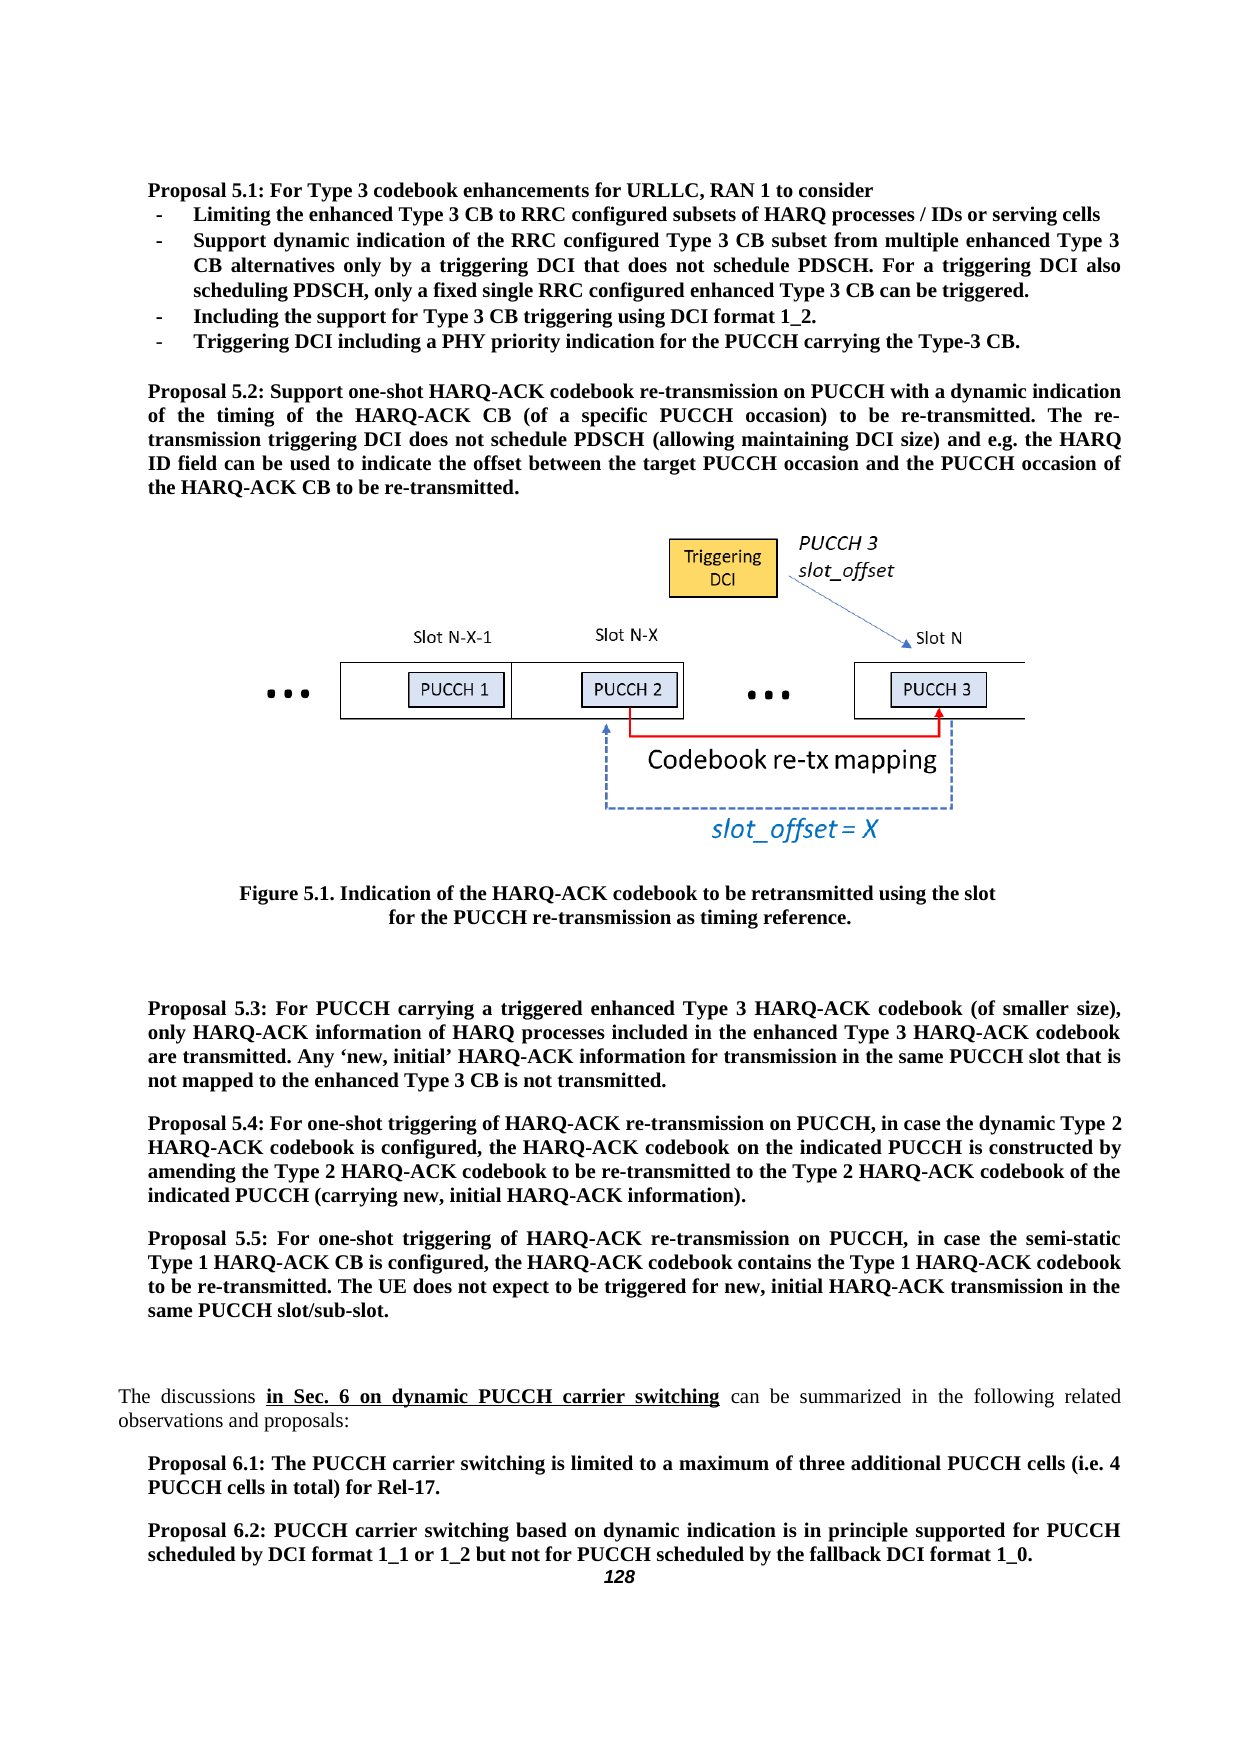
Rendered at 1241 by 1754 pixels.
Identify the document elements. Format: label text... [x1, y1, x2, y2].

text Proposal 5.5: For one-shot triggering of HARQ-ACK re-transmission on PUCCH, in case the semi-static Type 1 HARQ-ACK CB is configured, the HARQ-ACK codebook contains the Type 1 HARQ-ACK codebook to be re-transmitted. The UE does not expect to be triggered for new, initial HARQ-ACK transmission in the same PUCCH slot/sub-slot. [148, 1226, 1122, 1322]
text The discussions in Sec. 6 on dynamic PUCCH carrier switching can be summarized in the following related observations and proposals: [118, 1384, 1122, 1432]
text Proposal 5.2: Support one-shot HARQ-ACK codebook re-transmission on PUCCH with a dynamic indication of the timing of the HARQ-ACK CB (of a specific PUCCH occasion) to be re-transmitted. The re-transmission triggering DCI does not schedule PDSCH (allowing maintaining DCI size) and e.g. the HARQ ID field can be used to indicate the offset between the target PUCCH occasion and the PUCCH occasion of the HARQ-ACK CB to be re-transmitted. [148, 379, 1122, 499]
text Proposal 5.4: For one-shot triggering of HARQ-ACK re-transmission on PUCCH, in case the dynamic Type 2 HARQ-ACK codebook is configured, the HARQ-ACK codebook on the indicated PUCCH is constructed by amending the Type 2 HARQ-ACK codebook to be re-transmitted to the Type 2 HARQ-ACK codebook of the indicated PUCCH (carrying new, initial HARQ-ACK information). [148, 1111, 1122, 1207]
text Proposal 5.1: For Type 3 codebook enhancements for URLLC, RAN 1 to consider [148, 178, 1122, 202]
text Figure 5.1. Indication of the HARQ-ACK codebook to be retransmitted using the slot for the PUCCH re-transmission as timing reference. [118, 881, 1122, 929]
list Including the support for Type 3 CB triggering using DCI format 1_2. [156, 304, 1122, 328]
text Proposal 5.3: For PUCCH carrying a triggered enhanced Type 3 HARQ-ACK codebook (of smaller size), only HARQ-ACK information of HARQ processes included in the enhanced Type 3 HARQ-ACK codebook are transmitted. Any ‘new, initial’ HARQ-ACK information for transmission in the same PUCCH slot that is not mapped to the enhanced Type 3 CB is not transmitted. [148, 996, 1122, 1092]
list Triggering DCI including a PHY priority indication for the PUCCH carrying the Type-3 CB. [156, 329, 1122, 353]
text Proposal 6.1: The PUCCH carrier switching is limited to a maximum of three additional PUCCH cells (i.e. 4 PUCCH cells in total) for Rel-17. [148, 1451, 1122, 1499]
text Proposal 6.2: PUCCH carrier switching based on dynamic indication is in principle supported for PUCCH scheduled by DCI format 1_1 or 1_2 but not for PUCCH scheduled by the fallback DCI format 1_0. [148, 1518, 1122, 1566]
list Support dynamic indication of the RRC configured Type 3 CB subset from multiple enhanced Type 3 CB alternatives only by a triggering DCI that does not schedule PDSCH. For a triggering DCI also scheduling PDSCH, only a fixed single RRC configured enhanced Type 3 CB can be triggered. [156, 227, 1122, 302]
list Limiting the enhanced Type 3 CB to RRC configured subsets of HARQ processes / IDs or serving cells [156, 202, 1122, 226]
picture [215, 523, 1025, 863]
